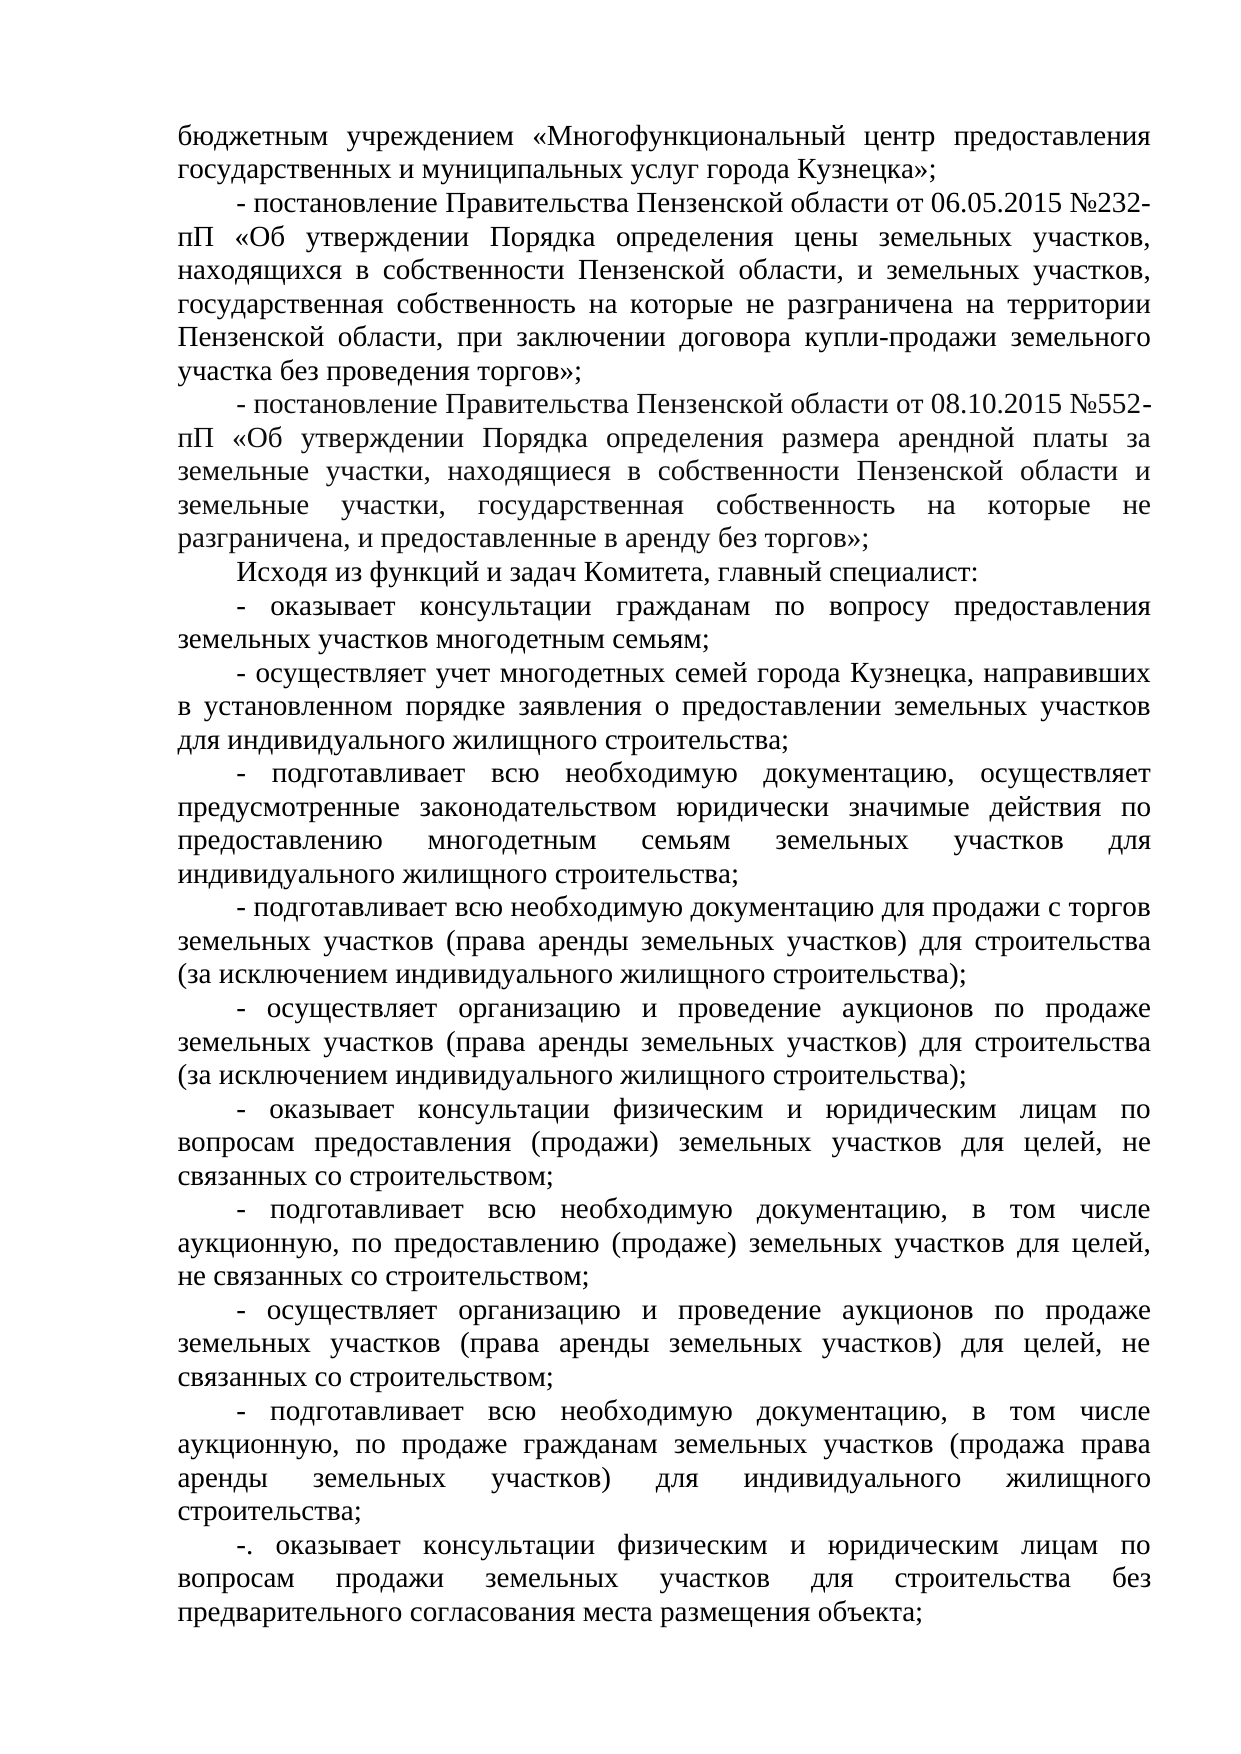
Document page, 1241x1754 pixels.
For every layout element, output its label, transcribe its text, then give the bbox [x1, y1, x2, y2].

text - оказывает консультации гражданам по вопросу предоставления земельных участков многодетным семьям; [177, 588, 1152, 655]
text - постановление Правительства Пензенской области от 08.10.2015 №552-пП «Об утверждении Порядка определения размера арендной платы за земельные участки, находящиеся в собственности Пензенской области и земельные участки, государственная собственность на которые не разграничена, и предоставленные в аренду без торгов»; [177, 386, 1152, 554]
text - осуществляет организацию и проведение аукционов по продаже земельных участков (права аренды земельных участков) для целей, не связанных со строительством; [177, 1292, 1152, 1393]
text - постановление Правительства Пензенской области от 06.05.2015 №232-пП «Об утверждении Порядка определения цены земельных участков, находящихся в собственности Пензенской области, и земельных участков, государственная собственность на которые не разграничена на территории Пензенской области, при заключении договора купли-продажи земельного участка без проведения торгов»; [177, 185, 1152, 386]
text - подготавливает всю необходимую документацию, осуществляет предусмотренные законодательством юридически значимые действия по предоставлению многодетным семьям земельных участков для индивидуального жилищного строительства; [177, 755, 1152, 889]
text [177, 118, 1152, 185]
text - подготавливает всю необходимую документацию, в том числе аукционную, по продаже гражданам земельных участков (продажа права аренды земельных участков) для индивидуального жилищного строительства; [177, 1393, 1152, 1527]
text - осуществляет организацию и проведение аукционов по продаже земельных участков (права аренды земельных участков) для строительства (за исключением индивидуального жилищного строительства); [177, 990, 1152, 1091]
text Исходя из функций и задач Комитета, главный специалист: [177, 554, 1152, 588]
text - осуществляет учет многодетных семей города Кузнецка, направивших в установленном порядке заявления о предоставлении земельных участков для индивидуального жилищного строительства; [177, 655, 1152, 755]
text - подготавливает всю необходимую документацию, в том числе аукционную, по предоставлению (продаже) земельных участков для целей, не связанных со строительством; [177, 1191, 1152, 1292]
text -. оказывает консультации физическим и юридическим лицам по вопросам продажи земельных участков для строительства без предварительного согласования места размещения объекта; [177, 1527, 1152, 1627]
text - подготавливает всю необходимую документацию для продажи с торгов земельных участков (права аренды земельных участков) для строительства (за исключением индивидуального жилищного строительства); [177, 889, 1152, 990]
text - оказывает консультации физическим и юридическим лицам по вопросам предоставления (продажи) земельных участков для целей, не связанных со строительством; [177, 1091, 1152, 1191]
